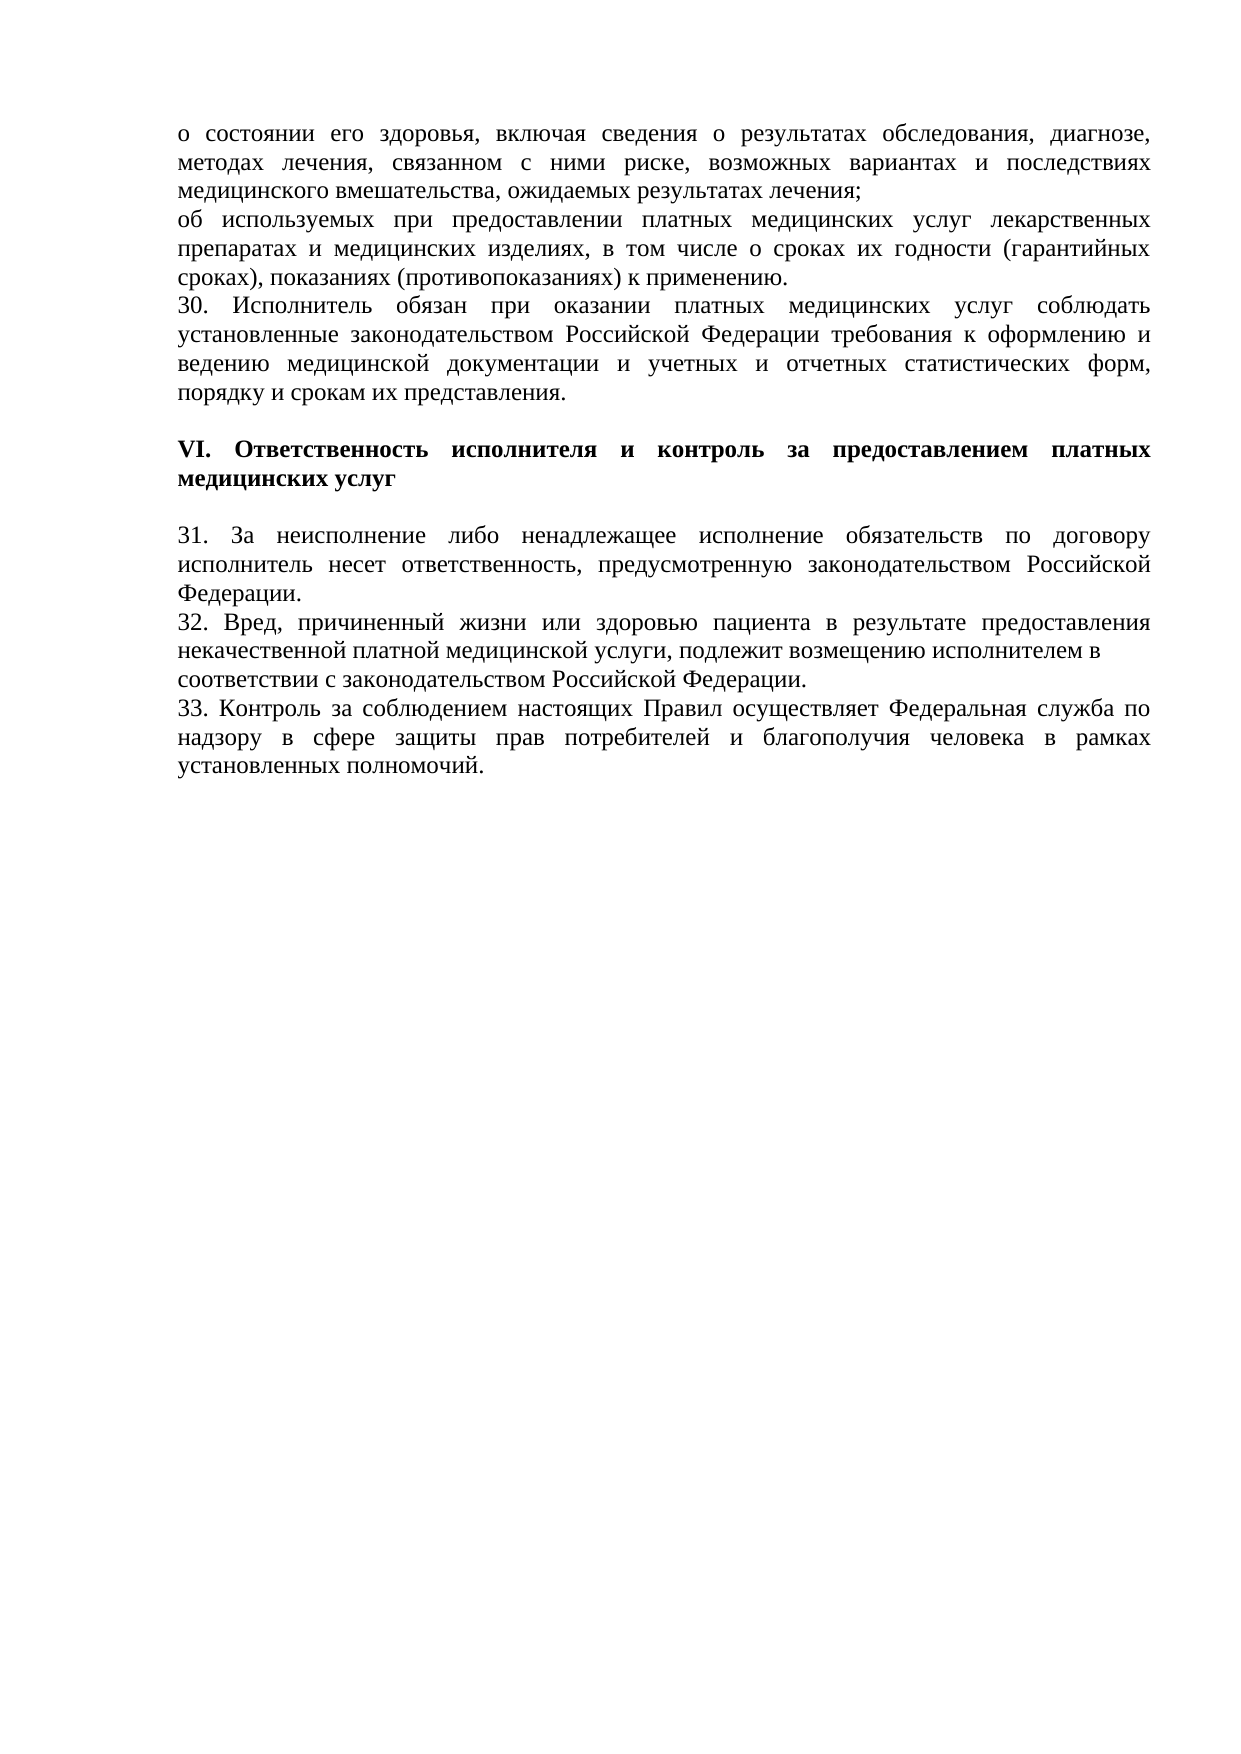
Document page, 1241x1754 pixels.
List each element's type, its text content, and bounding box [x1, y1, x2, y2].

text соответствии с законодательством Российской Федерации. [177, 664, 1152, 693]
text 30. Исполнитель обязан при оказании платных медицинских услуг соблюдать установленные законодательством Российской Федерации требования к оформлению и ведению медицинской документации и учетных и отчетных статистических форм, порядку и срокам их представления. [177, 291, 1152, 406]
text об используемых при предоставлении платных медицинских услуг лекарственных препаратах и медицинских изделиях, в том числе о сроках их годности (гарантийных сроках), показаниях (противопоказаниях) к применению. [177, 204, 1152, 291]
text VI. Ответственность исполнителя и контроль за предоставлением платных медицинских услуг [177, 434, 1152, 492]
text 32. Вред, причиненный жизни или здоровью пациента в результате предоставления некачественной платной медицинской услуги, подлежит возмещению исполнителем в [177, 607, 1152, 664]
text 33. Контроль за соблюдением настоящих Правил осуществляет Федеральная служба по надзору в сфере защиты прав потребителей и благополучия человека в рамках установленных полномочий. [177, 693, 1152, 779]
text 31. За неисполнение либо ненадлежащее исполнение обязательств по договору исполнитель несет ответственность, предусмотренную законодательством Российской Федерации. [177, 521, 1152, 607]
text о состоянии его здоровья, включая сведения о результатах обследования, диагнозе, методах лечения, связанном с ними риске, возможных вариантах и последствиях медицинского вмешательства, ожидаемых результатах лечения; [177, 118, 1152, 204]
